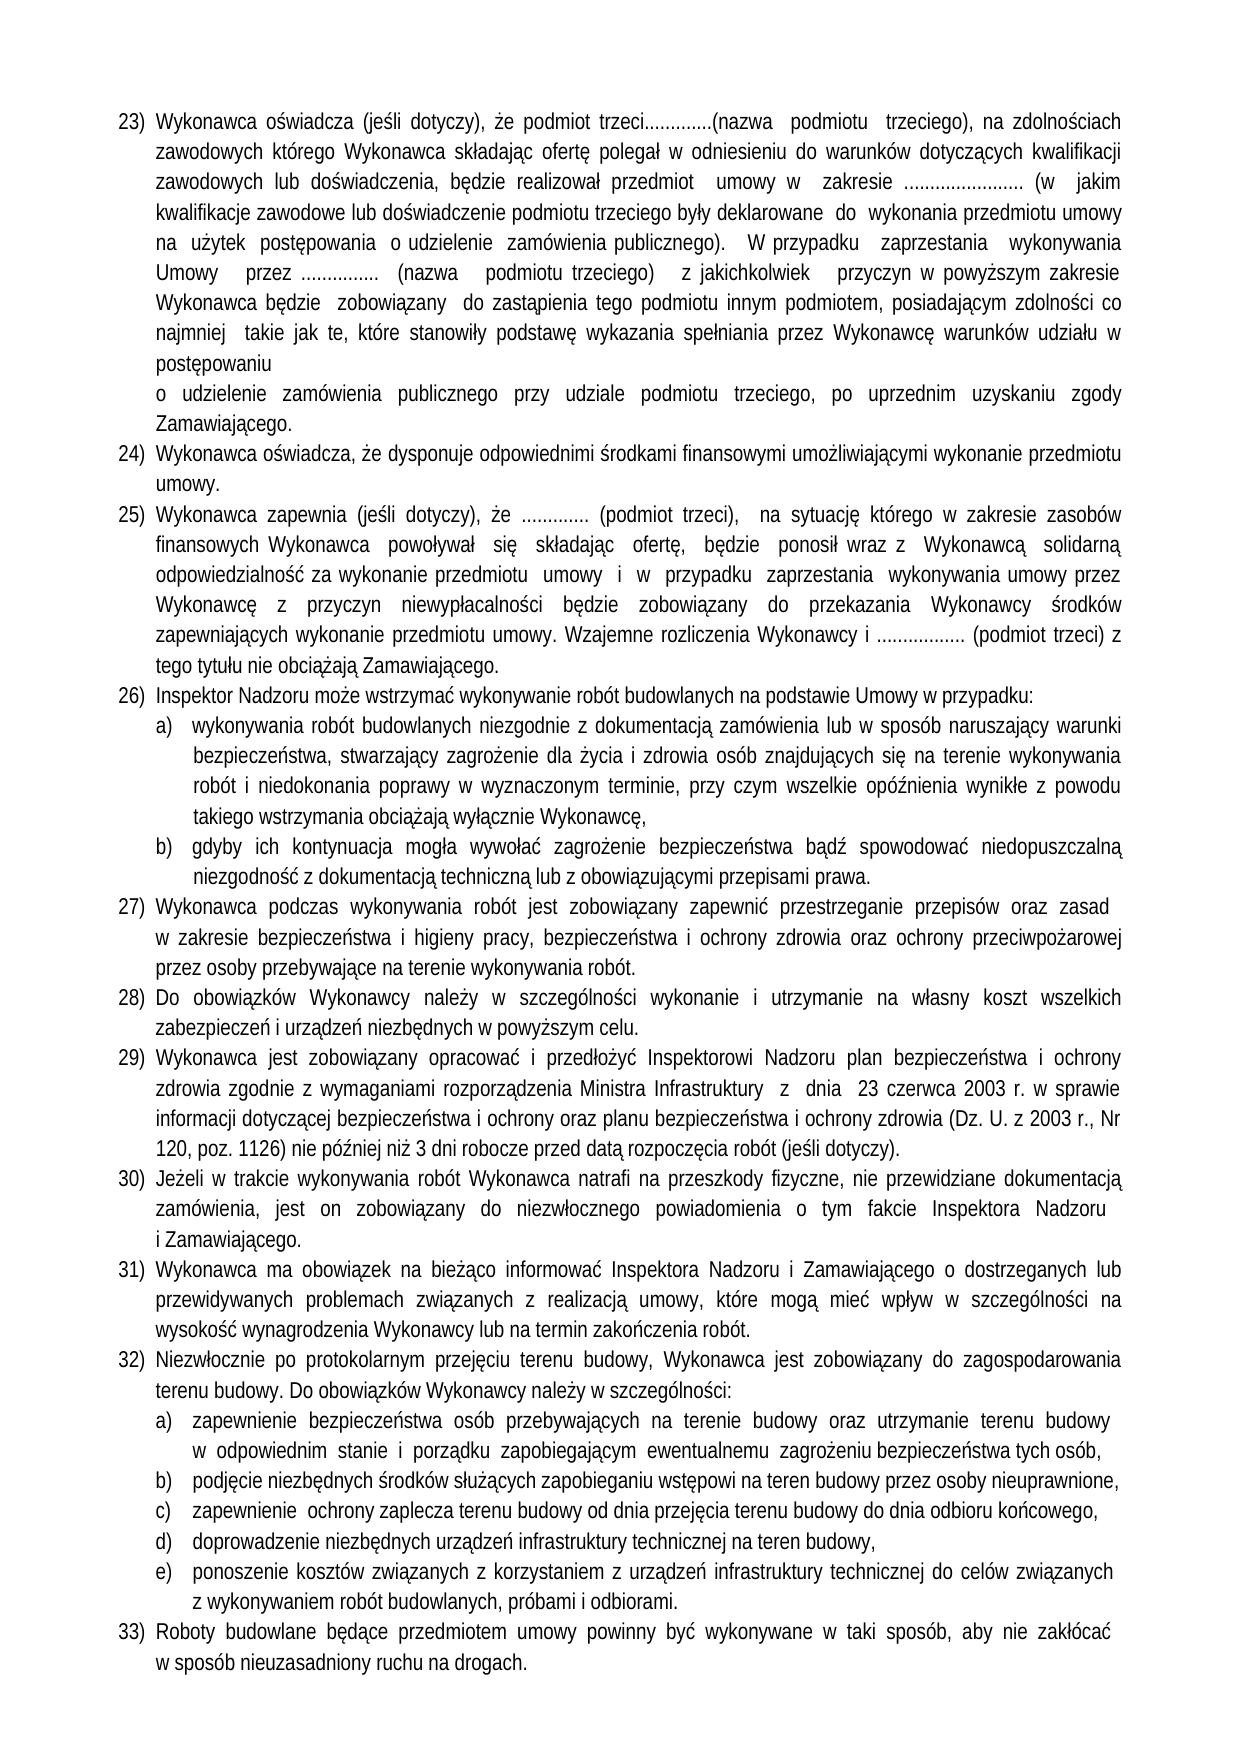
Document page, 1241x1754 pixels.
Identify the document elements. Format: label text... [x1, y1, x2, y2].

list Niezwłocznie po protokolarnym przejęciu terenu budowy, Wykonawca jest zobowiązany do zagospodarowania terenu budowy. Do obowiązków Wykonawcy należy w szczególności: [118, 1346, 1122, 1403]
list zapewnienie ochrony zaplecza terenu budowy od dnia przejęcia terenu budowy do dnia odbioru końcowego, [155, 1497, 1122, 1524]
list wykonywania robót budowlanych niezgodnie z dokumentacją zamówienia lub w sposób naruszający warunki bezpieczeństwa, stwarzający zagrożenie dla życia i zdrowia osób znajdujących się na terenie wykonywania robót i niedokonania poprawy w wyznaczonym terminie, przy czym wszelkie opóźnienia wynikłe z powodu takiego wstrzymania obciążają wyłącznie Wykonawcę, [156, 712, 1122, 829]
list Wykonawca zapewnia (jeśli dotyczy), że ............. (podmiot trzeci), na sytuację którego w zakresie zasobów finansowych Wykonawca powoływał się składając ofertę, będzie ponosił wraz z Wykonawcą solidarną odpowiedzialność za wykonanie przedmiotu umowy i w przypadku zaprzestania wykonywania umowy przez Wykonawcę z przyczyn niewypłacalności będzie zobowiązany do przekazania Wykonawcy środków zapewniających wykonanie przedmiotu umowy. Wzajemne rozliczenia Wykonawcy i ................. (podmiot trzeci) z tego tytułu nie obciążają Zamawiającego. [118, 501, 1122, 678]
list Wykonawca oświadcza (jeśli dotyczy), że podmiot trzeci.............(nazwa podmiotu trzeciego), na zdolnościach zawodowych którego Wykonawca składając ofertę polegał w odniesieniu do warunków dotyczących kwalifikacji zawodowych lub doświadczenia, będzie realizował przedmiot umowy w zakresie ....................... (w jakim kwalifikacje zawodowe lub doświadczenie podmiotu trzeciego były deklarowane do wykonania przedmiotu umowy na użytek postępowania o udzielenie zamówienia publicznego). W przypadku zaprzestania wykonywania Umowy przez ............... (nazwa podmiotu trzeciego) z jakichkolwiek przyczyn w powyższym zakresie Wykonawca będzie zobowiązany do zastąpienia tego podmiotu innym podmiotem, posiadającym zdolności co najmniej takie jak te, które stanowiły podstawę wykazania spełniania przez Wykonawcę warunków udziału w postępowaniu o udzielenie zamówienia publicznego przy udziale podmiotu trzeciego, po uprzednim uzyskaniu zgody Zamawiającego. [118, 108, 1122, 436]
list Wykonawca podczas wykonywania robót jest zobowiązany zapewnić przestrzeganie przepisów oraz zasad w zakresie bezpieczeństwa i higieny pracy, bezpieczeństwa i ochrony zdrowia oraz ochrony przeciwpożarowej przez osoby przebywające na terenie wykonywania robót. [118, 893, 1122, 980]
list Jeżeli w trakcie wykonywania robót Wykonawca natrafi na przeszkody fizyczne, nie przewidziane dokumentacją zamówienia, jest on zobowiązany do niezwłocznego powiadomienia o tym fakcie Inspektora Nadzoru i Zamawiającego. [118, 1165, 1122, 1252]
list Roboty budowlane będące przedmiotem umowy powinny być wykonywane w taki sposób, aby nie zakłócać w sposób nieuzasadniony ruchu na drogach. [118, 1618, 1122, 1675]
list Wykonawca oświadcza, że dysponuje odpowiednimi środkami finansowymi umożliwiającymi wykonanie przedmiotu umowy. [118, 440, 1122, 497]
list Wykonawca jest zobowiązany opracować i przedłożyć Inspektorowi Nadzoru plan bezpieczeństwa i ochrony zdrowia zgodnie z wymaganiami rozporządzenia Ministra Infrastruktury z dnia 23 czerwca 2003 r. w sprawie informacji dotyczącej bezpieczeństwa i ochrony oraz planu bezpieczeństwa i ochrony zdrowia (Dz. U. z 2003 r., Nr 120, poz. 1126) nie później niż 3 dni robocze przed datą rozpoczęcia robót (jeśli dotyczy). [118, 1044, 1122, 1161]
list podjęcie niezbędnych środków służących zapobieganiu wstępowi na teren budowy przez osoby nieuprawnione, [155, 1467, 1122, 1494]
list ponoszenie kosztów związanych z korzystaniem z urządzeń infrastruktury technicznej do celów związanych z wykonywaniem robót budowlanych, próbami i odbiorami. [155, 1558, 1122, 1614]
list Wykonawca ma obowiązek na bieżąco informować Inspektora Nadzoru i Zamawiającego o dostrzeganych lub przewidywanych problemach związanych z realizacją umowy, które mogą mieć wpływ w szczególności na wysokość wynagrodzenia Wykonawcy lub na termin zakończenia robót. [118, 1256, 1122, 1343]
list zapewnienie bezpieczeństwa osób przebywających na terenie budowy oraz utrzymanie terenu budowy w odpowiednim stanie i porządku zapobiegającym ewentualnemu zagrożeniu bezpieczeństwa tych osób, [155, 1407, 1122, 1463]
list doprowadzenie niezbędnych urządzeń infrastruktury technicznej na teren budowy, [155, 1528, 1122, 1554]
list Do obowiązków Wykonawcy należy w szczególności wykonanie i utrzymanie na własny koszt wszelkich zabezpieczeń i urządzeń niezbędnych w powyższym celu. [118, 984, 1122, 1041]
list gdyby ich kontynuacja mogła wywołać zagrożenie bezpieczeństwa bądź spowodować niedopuszczalną niezgodność z dokumentacją techniczną lub z obowiązującymi przepisami prawa. [156, 833, 1122, 889]
list Inspektor Nadzoru może wstrzymać wykonywanie robót budowlanych na podstawie Umowy w przypadku: [118, 682, 1122, 708]
